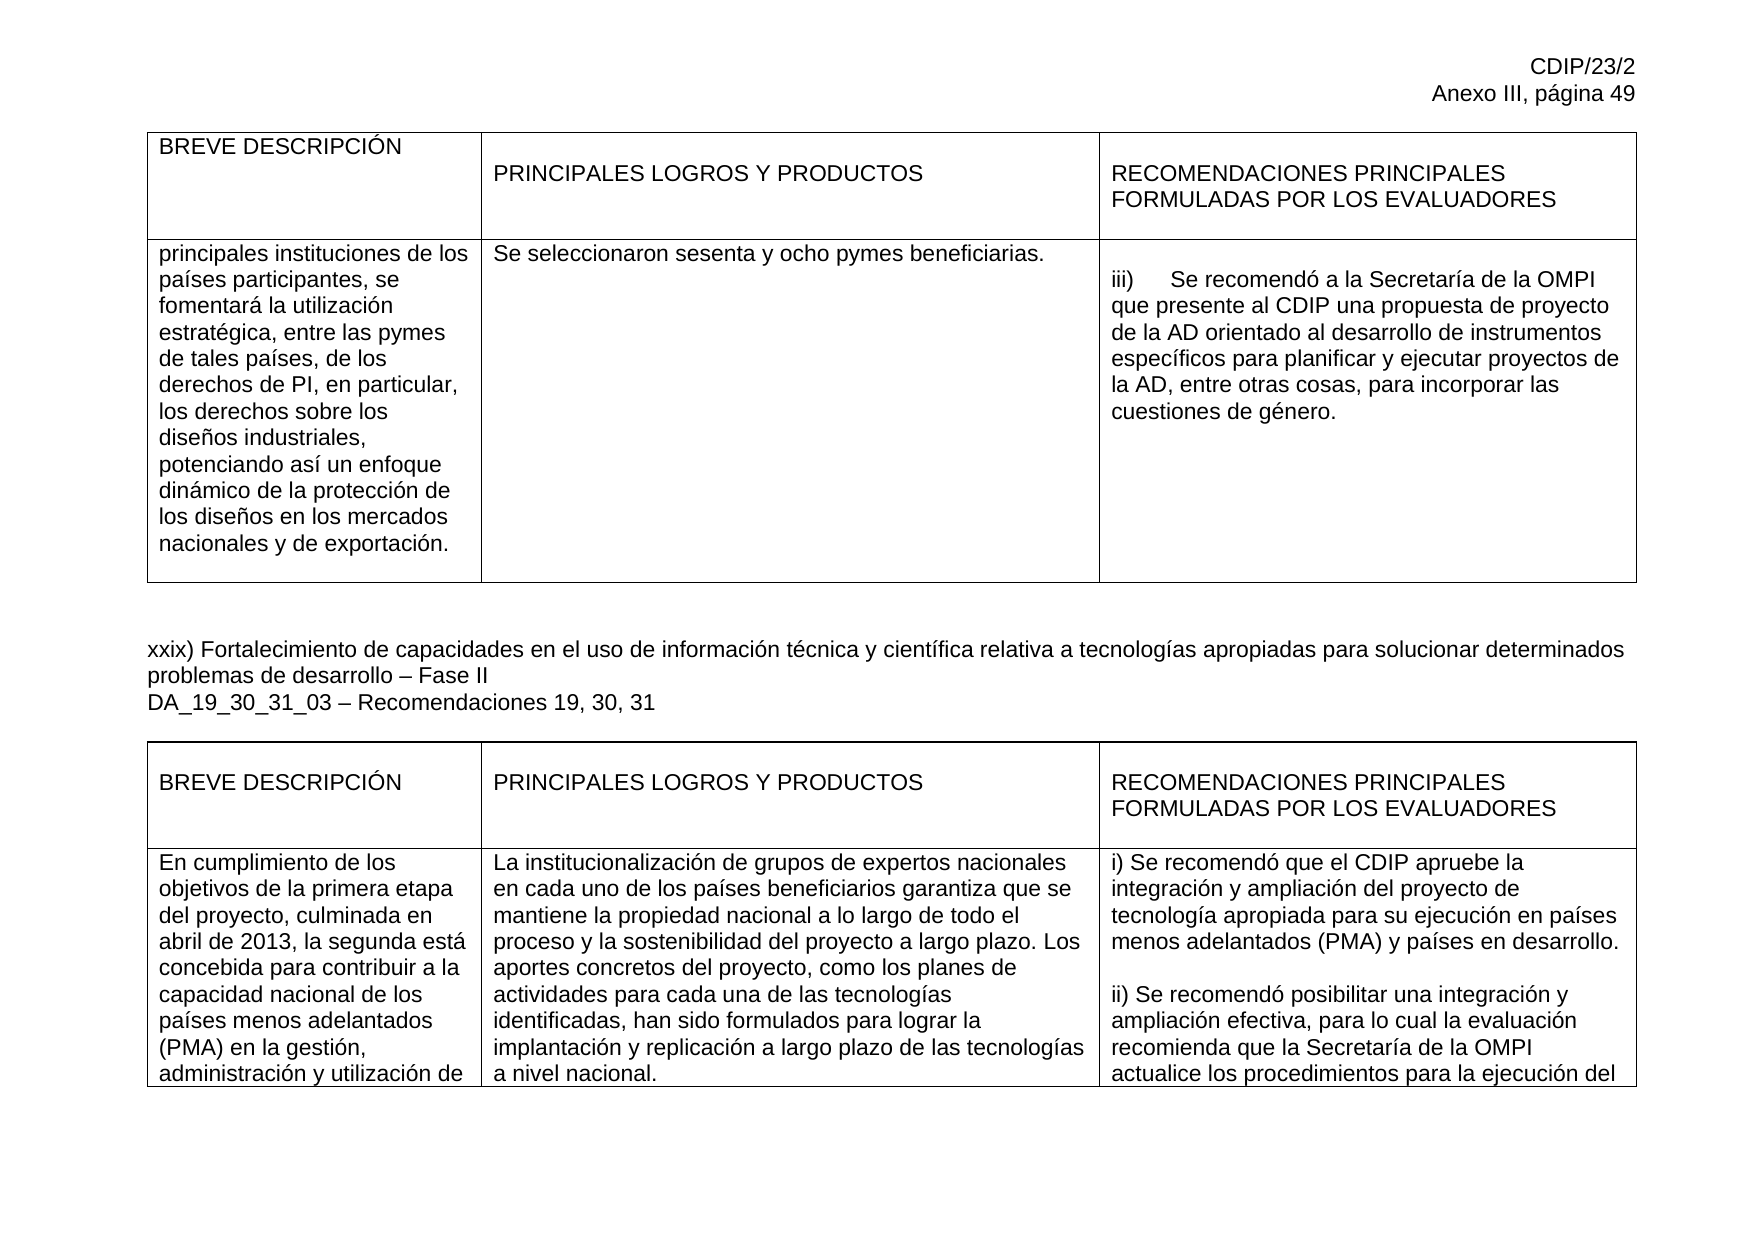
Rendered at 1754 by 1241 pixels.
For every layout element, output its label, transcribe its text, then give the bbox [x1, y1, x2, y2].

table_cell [1100, 240, 1636, 582]
table_header PRINCIPALES LOGROS Y PRODUCTOS [482, 743, 1099, 848]
table_header BREVE DESCRIPCIÓN [148, 133, 481, 239]
table_header RECOMENDACIONES PRINCIPALES FORMULADAS POR LOS EVALUADORES [1100, 743, 1636, 848]
table_header PRINCIPALES LOGROS Y PRODUCTOS [482, 133, 1099, 239]
text DA_19_30_31_03 – Recomendaciones 19, 30, 31 [147, 689, 1635, 715]
table_header BREVE DESCRIPCIÓN [148, 743, 481, 848]
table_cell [148, 849, 481, 1086]
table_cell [148, 240, 481, 582]
text xxix) Fortalecimiento de capacidades en el uso de información técnica y científica relativa a tecnologías apropiadas para solucionar determinados problemas de desarrollo – Fase II [147, 636, 1635, 689]
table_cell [482, 849, 1099, 1086]
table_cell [482, 240, 1099, 582]
table_header RECOMENDACIONES PRINCIPALES FORMULADAS POR LOS EVALUADORES [1100, 133, 1636, 239]
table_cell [1100, 849, 1636, 1086]
